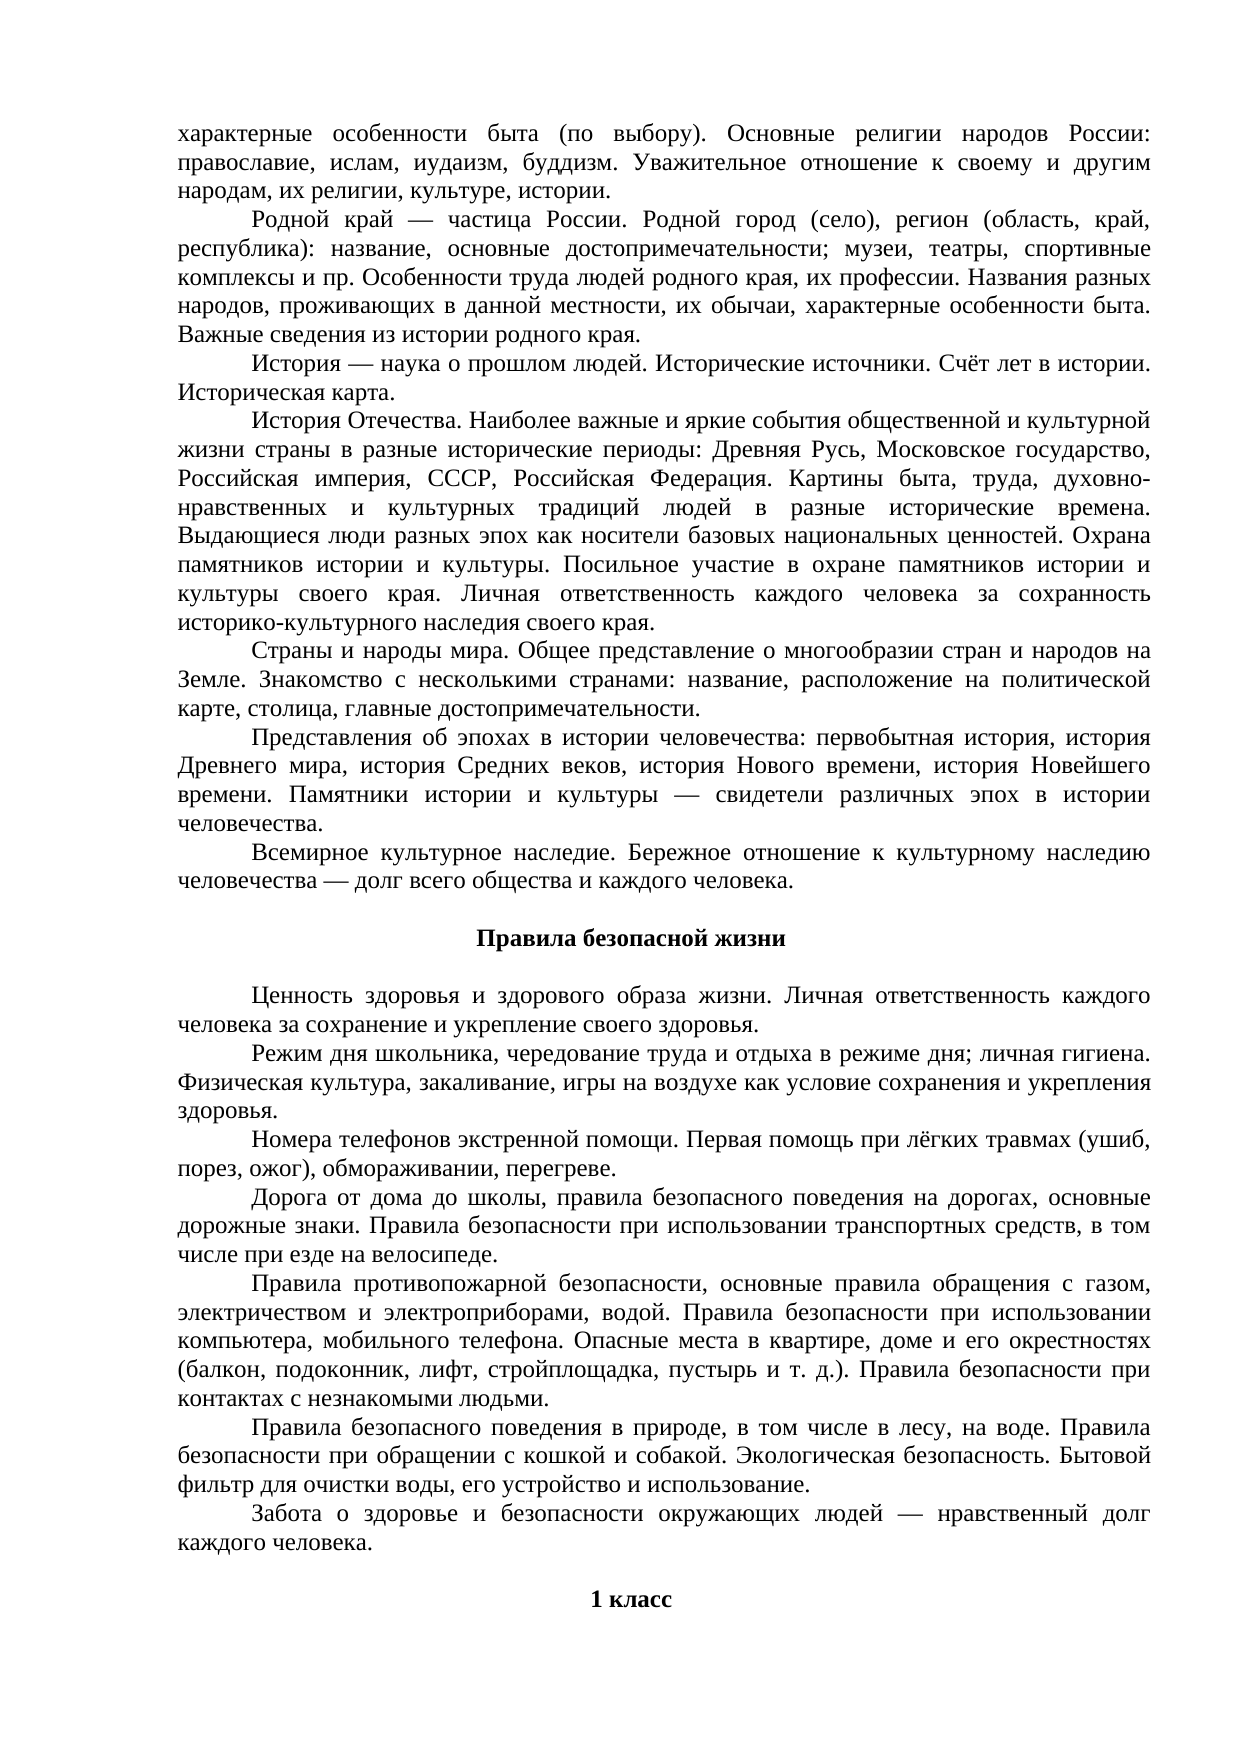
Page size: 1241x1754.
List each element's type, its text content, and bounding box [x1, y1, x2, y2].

list Режим дня школьника, чередование труда и отдыха в режиме дня; личная гигиена. Физическая культура, закаливание, игры на воздухе как условие сохранения и укрепления здоровья. [177, 1038, 1152, 1124]
list Ценность здоровья и здорового образа жизни. Личная ответственность каждого человека за сохранение и укрепление своего здоровья. [177, 981, 1152, 1038]
list История Отечества. Наиболее важные и яркие события общественной и культурной жизни страны в разные исторические периоды: Древняя Русь, Московское государство, Российская империя, СССР, Российская Федерация. Картины быта, труда, духовно-нравственных и культурных традиций людей в разные исторические времена. Выдающиеся люди разных эпох как носители базовых национальных ценностей. Охрана памятников истории и культуры. Посильное участие в охране памятников истории и культуры своего края. Личная ответственность каждого человека за сохранность историко-культурного наследия своего края. [177, 406, 1152, 636]
list Дорога от дома до школы, правила безопасного поведения на дорогах, основные дорожные знаки. Правила безопасности при использовании транспортных средств, в том числе при езде на велосипеде. [177, 1182, 1152, 1268]
list Представления об эпохах в истории человечества: первобытная история, история Древнего мира, история Средних веков, история Нового времени, история Новейшего времени. Памятники истории и культуры — свидетели различных эпох в истории человечества. [177, 722, 1152, 837]
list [177, 118, 1152, 204]
list Забота о здоровье и безопасности окружающих людей — нравственный долг каждого человека. [177, 1498, 1152, 1556]
list Правила безопасного поведения в природе, в том числе в лесу, на воде. Правила безопасности при обращении с кошкой и собакой. Экологическая безопасность. Бытовой фильтр для очистки воды, его устройство и использование. [177, 1412, 1152, 1498]
list История — наука о прошлом людей. Исторические источники. Счёт лет в истории. Историческая карта. [177, 348, 1152, 406]
list Родной край — частица России. Родной город (село), регион (область, край, республика): название, основные достопримечательности; музеи, театры, спортивные комплексы и пр. Особенности труда людей родного края, их профессии. Названия разных народов, проживающих в данной местности, их обычаи, характерные особенности быта. Важные сведения из истории родного края. [177, 204, 1152, 348]
list Правила противопожарной безопасности, основные правила обращения с газом, электричеством и электроприборами, водой. Правила безопасности при использовании компьютера, мобильного телефона. Опасные места в квартире, доме и его окрестностях (балкон, подоконник, лифт, стройплощадка, пустырь и т. д.). Правила безопасности при контактах с незнакомыми людьми. [177, 1268, 1152, 1412]
list Номера телефонов экстренной помощи. Первая помощь при лёгких травмах (ушиб, порез, ожог), обмораживании, перегреве. [177, 1124, 1152, 1182]
list Правила безопасной жизни [177, 923, 1085, 952]
text 1 класс [177, 1584, 1085, 1613]
list Всемирное культурное наследие. Бережное отношение к культурному наследию человечества — долг всего общества и каждого человека. [177, 837, 1152, 894]
list Страны и народы мира. Общее представление о многообразии стран и народов на Земле. Знакомство с несколькими странами: название, расположение на политической карте, столица, главные достопримечательности. [177, 636, 1152, 722]
